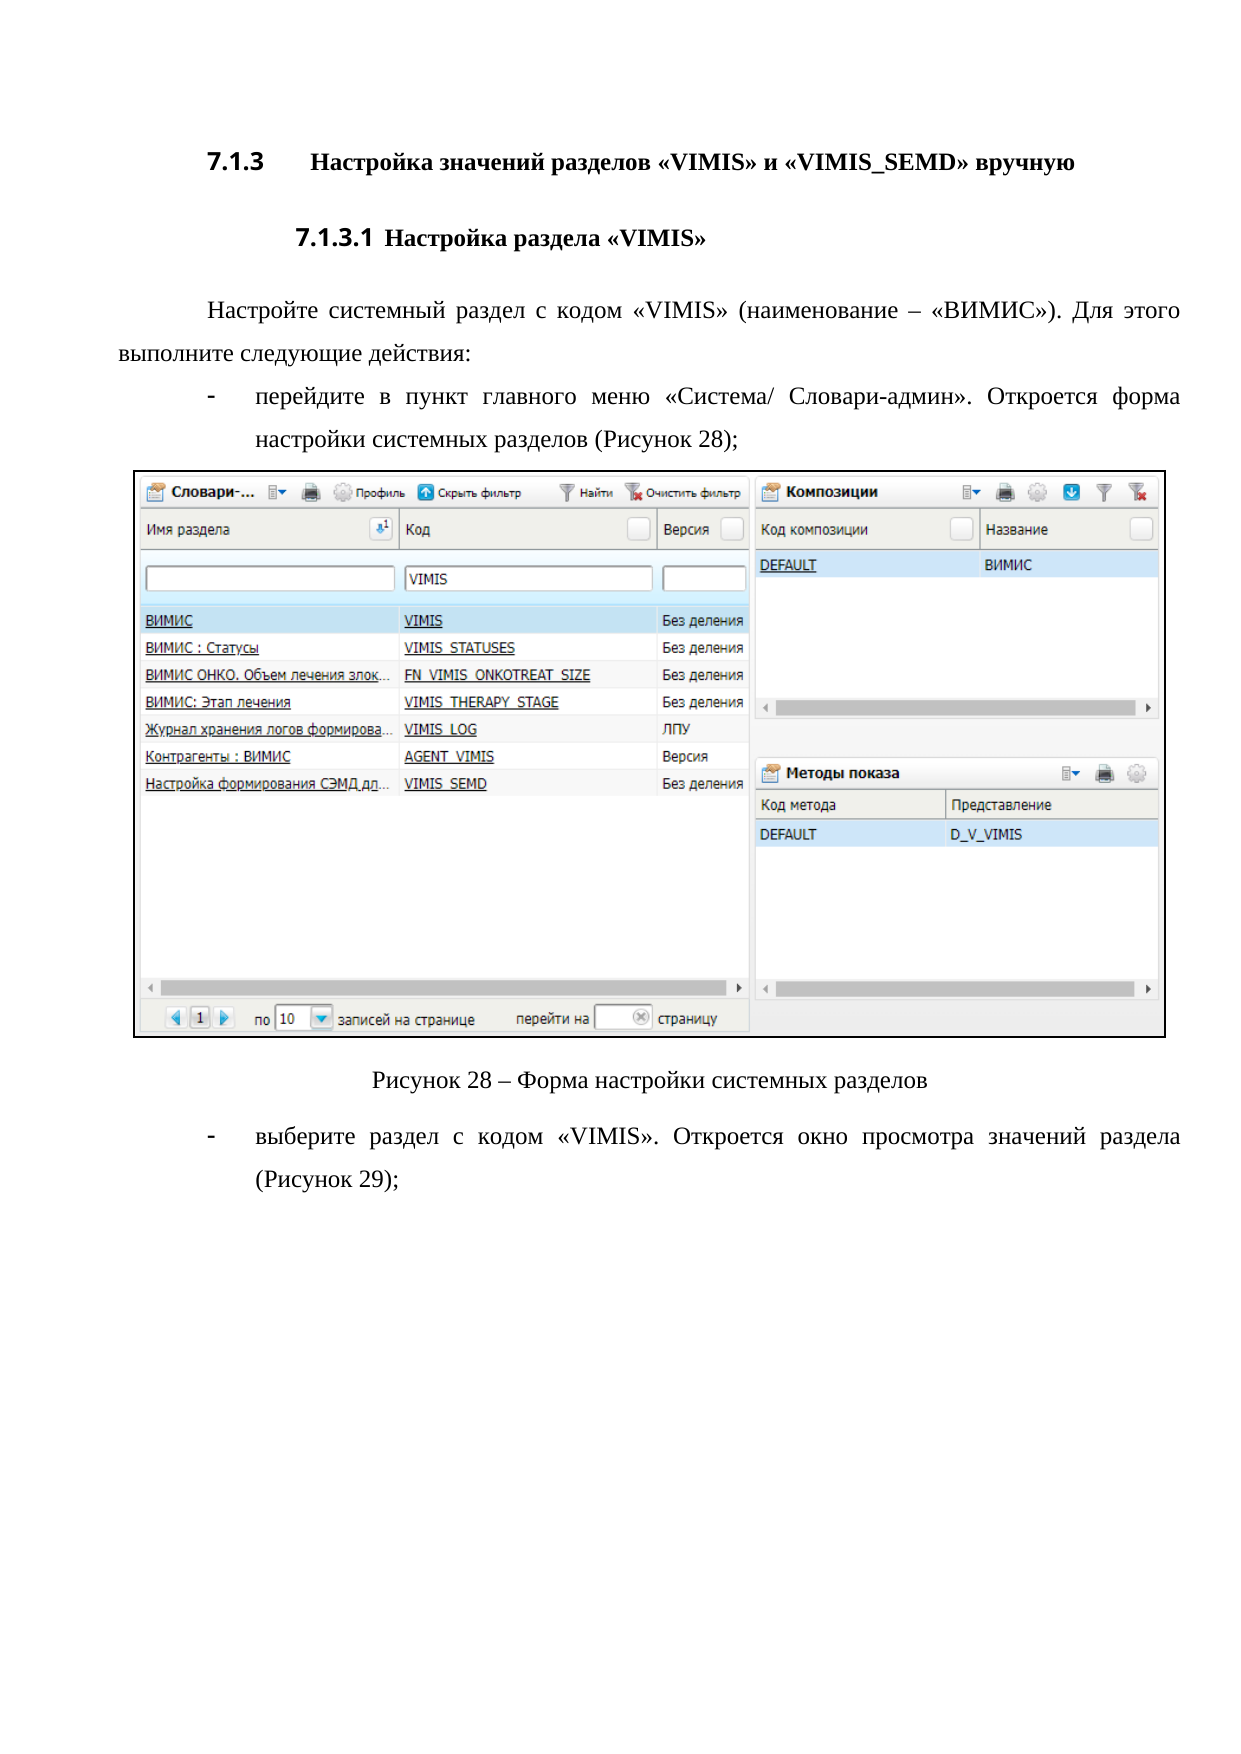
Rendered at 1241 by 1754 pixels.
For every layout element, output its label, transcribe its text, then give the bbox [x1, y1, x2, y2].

list выберите раздел с кодом «VIMIS». Откроется окно просмотра значений раздела (Рисунок 29); [207, 1121, 1181, 1193]
title Рисунок 28 – Форма настройки системных разделов [118, 1065, 1181, 1094]
list перейдите в пункт главного меню «Система/ Словари-админ». Откроется форма настройки системных разделов (Рисунок 28); [207, 381, 1181, 453]
picture [135, 472, 1164, 1036]
subtitle Настройка раздела «VIMIS» [207, 219, 1181, 253]
title Настройте системный раздел с кодом «VIMIS» (наименование – «ВИМИС»). Для этого выполните следующие действия: [118, 295, 1181, 367]
subtitle Настройка значений разделов «VIMIS» и «VIMIS_SEMD» вручную [207, 143, 1181, 177]
